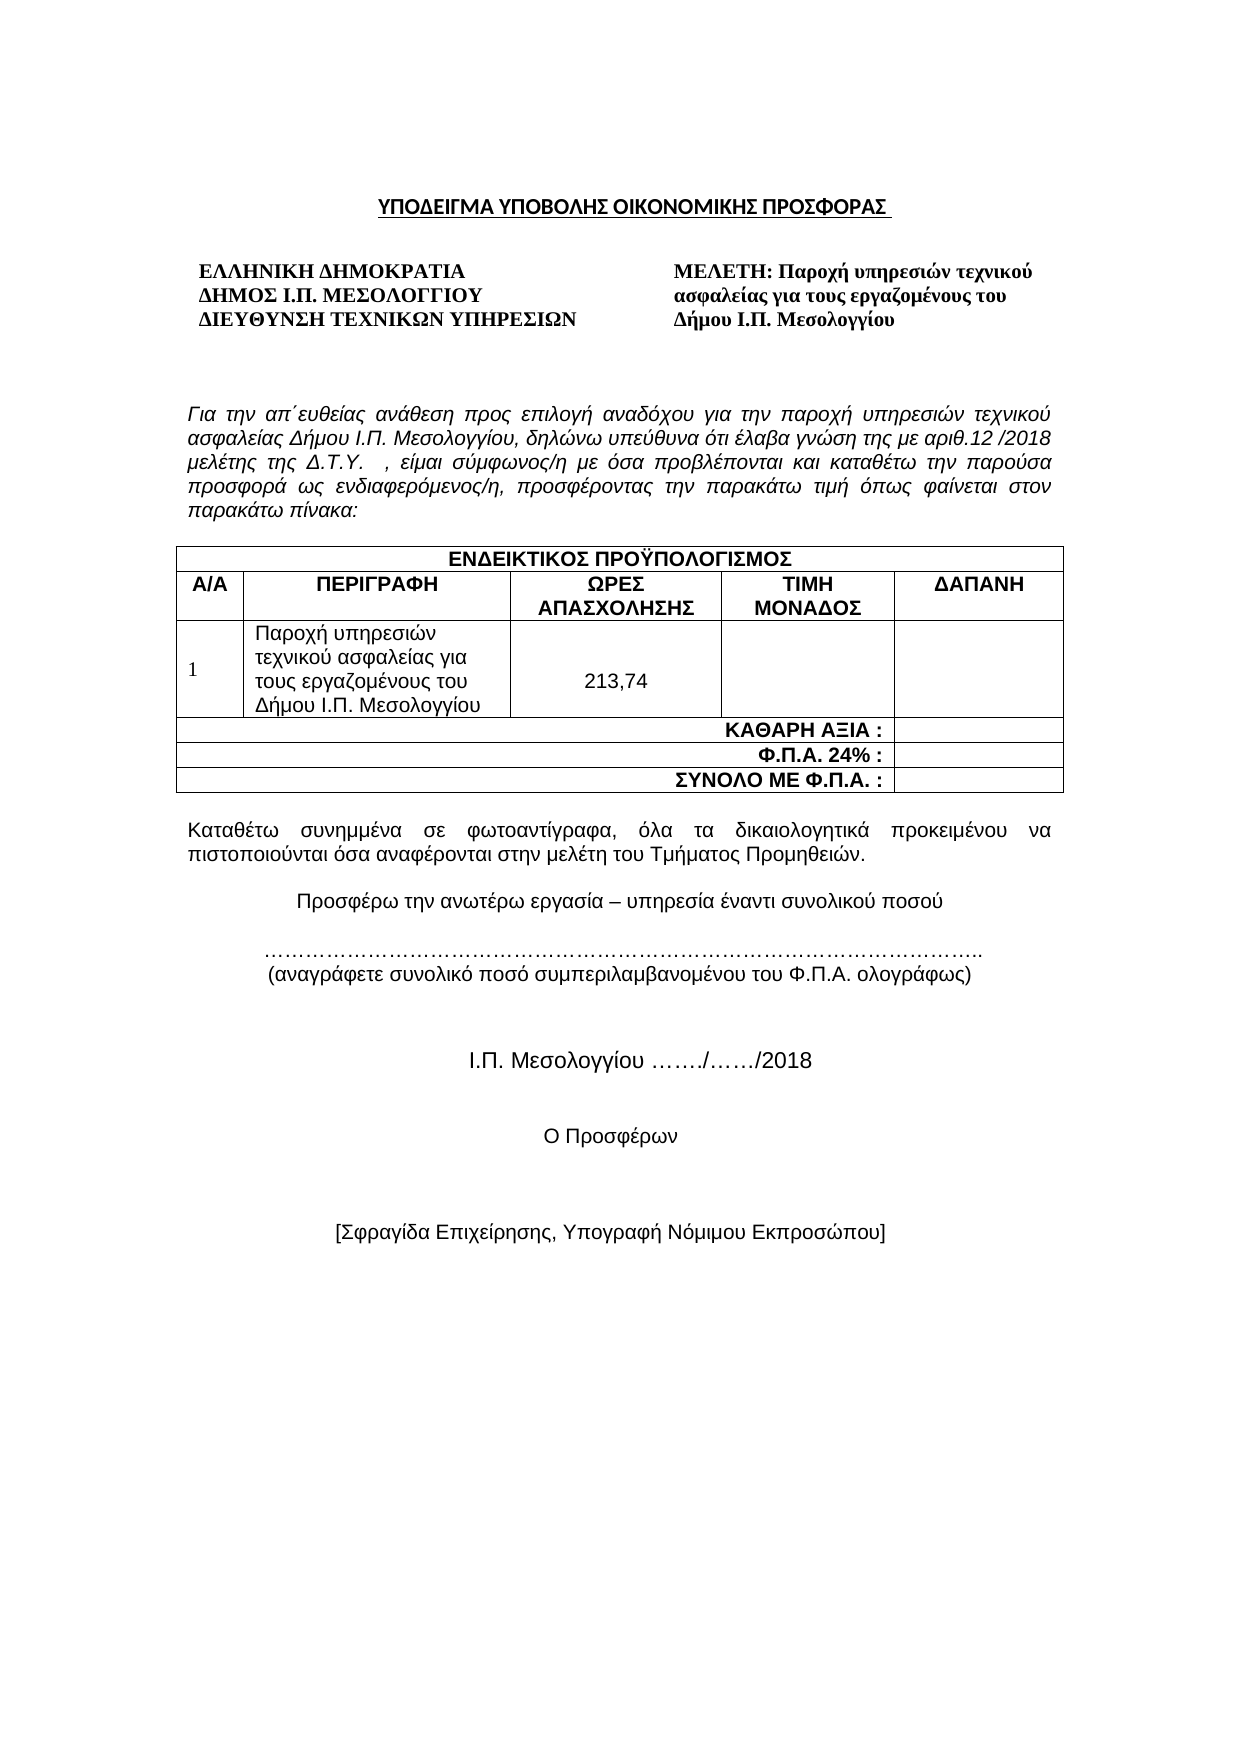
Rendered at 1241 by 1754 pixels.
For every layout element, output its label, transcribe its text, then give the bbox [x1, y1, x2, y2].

table_cell ΤΙΜΗ ΜΟΝΑΔΟΣ [722, 572, 894, 620]
table_cell 213,74 [511, 621, 721, 717]
table_header ΜΕΛΕΤΗ: Παροχή υπηρεσιών τεχνικού ασφαλείας για τους εργαζομένους του Δήμου Ι.Π. Μεσολογγίου [663, 259, 1066, 378]
table_cell 1 [177, 621, 243, 717]
text Καταθέτω συνημμένα σε φωτοαντίγραφα, όλα τα δικαιολογητικά προκειμένου να πιστοποιούνται όσα αναφέρονται στην μελέτη του Τμήματος Προμηθειών. [187, 817, 1053, 865]
table_cell Α/Α [177, 572, 243, 620]
table_cell [895, 768, 1063, 792]
table_cell [722, 621, 894, 717]
text (αναγράφετε συνολικό ποσό συμπεριλαμβανομένου του Φ.Π.Α. ολογράφως) [187, 962, 1053, 986]
table_header ΕΝΔΕΙΚΤΙΚΟΣ ΠΡΟΫΠΟΛΟΓΙΣΜΟΣ [177, 547, 1063, 571]
table_cell ΚΑΘΑΡΗ ΑΞΙΑ : [177, 718, 894, 742]
table_header ΕΛΛΗΝΙΚΗ ΔΗΜΟΚΡΑΤΙΑ ΔΗΜΟΣ Ι.Π. ΜΕΣΟΛΟΓΓΙΟΥ ΔΙΕΥΘΥΝΣΗ ΤΕΧΝΙΚΩΝ ΥΠΗΡΕΣΙΩΝ [188, 259, 662, 378]
table_cell ΠΕΡΙΓΡΑΦΗ [244, 572, 510, 620]
table_cell [895, 743, 1063, 767]
table_cell Παροχή υπηρεσιών τεχνικού ασφαλείας για τους εργαζομένους του Δήμου Ι.Π. Μεσολογγίου [244, 621, 510, 717]
table_cell Φ.Π.Α. 24% : [177, 743, 894, 767]
text Για την απ΄ευθείας ανάθεση προς επιλογή αναδόχου για την παροχή υπηρεσιών τεχνικού ασφαλείας Δήμου Ι.Π. Μεσολογγίου, δηλώνω υπεύθυνα ότι έλαβα γνώση της με αριθ.12 /2018 μελέτης της Δ.Τ.Υ. , είμαι σύμφωνος/η με όσα προβλέπονται και καταθέτω την παρούσα προσφορά ως ενδιαφερόμενος/η, προσφέροντας την παρακάτω τιμή όπως φαίνεται στον παρακάτω πίνακα: [187, 402, 1053, 522]
table_cell ΩΡΕΣ ΑΠΑΣΧΟΛΗΣΗΣ [511, 572, 721, 620]
text ΥΠΟΔΕΙΓΜΑ ΥΠΟΒΟΛΗΣ ΟΙΚΟΝΟΜΙΚΗΣ ΠΡΟΣΦΟΡΑΣ [320, 192, 944, 221]
table_header Ο Προσφέρων [Σφραγίδα Επιχείρησης, Υπογραφή Νόμιμου Εκπροσώπου] [254, 1124, 986, 1244]
text Ι.Π. Μεσολογγίου ……./……/2018 [187, 1047, 1053, 1073]
text ………………………………………………………………………………………….. [187, 938, 1053, 962]
text Προσφέρω την ανωτέρω εργασία – υπηρεσία έναντι συνολικού ποσού [187, 889, 1053, 913]
table_cell ΔΑΠΑΝΗ [895, 572, 1063, 620]
table_cell [895, 718, 1063, 742]
table_cell ΣΥΝΟΛΟ ΜΕ Φ.Π.Α. : [177, 768, 894, 792]
table_cell [895, 621, 1063, 717]
